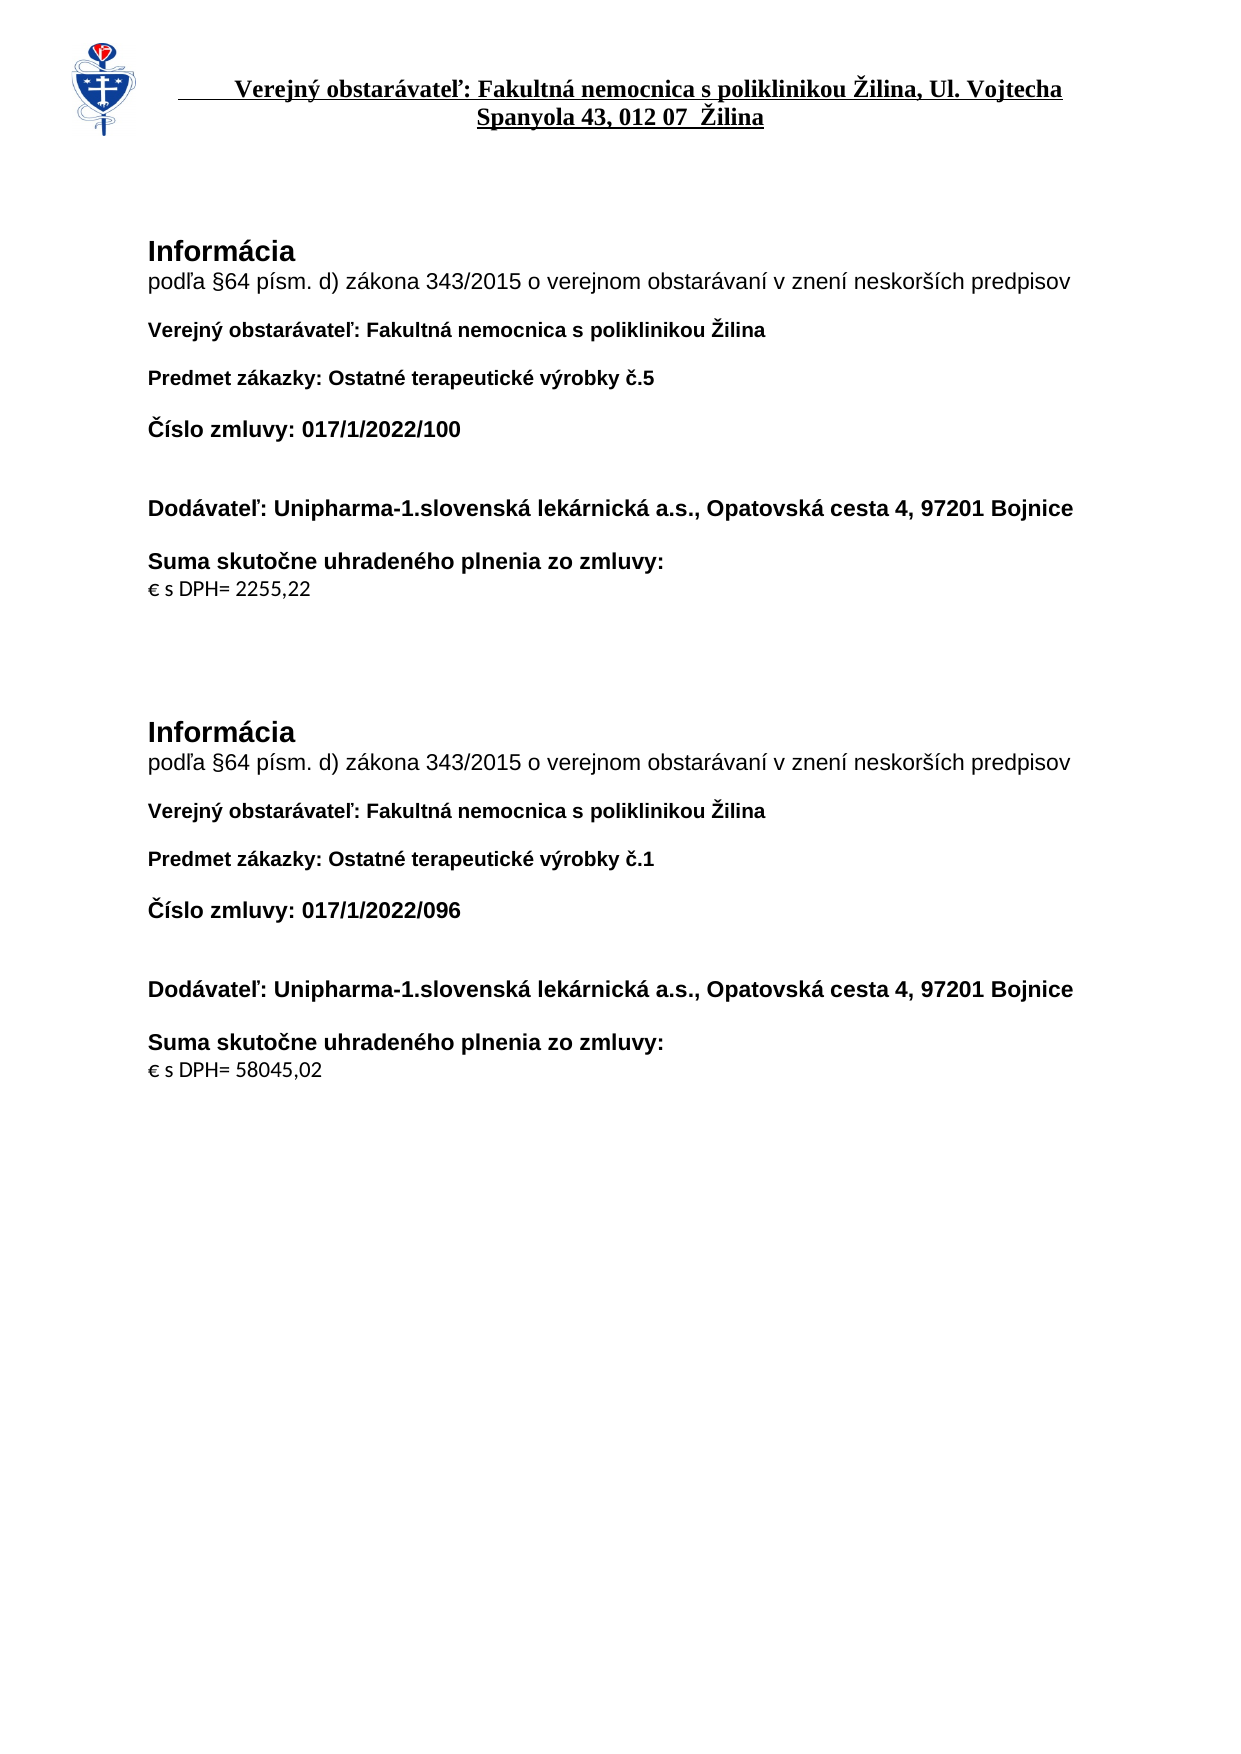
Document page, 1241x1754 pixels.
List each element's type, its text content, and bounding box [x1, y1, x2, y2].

text € s DPH= 58045,02 [148, 1055, 1093, 1083]
text Suma skutočne uhradeného plnenia zo zmluvy: [148, 1029, 1093, 1055]
text podľa §64 písm. d) zákona 343/2015 o verejnom obstarávaní v znení neskorších predpisov [148, 268, 1093, 294]
text Predmet zákazky: Ostatné terapeutické výrobky č.1 [148, 847, 1093, 871]
text Predmet zákazky: Ostatné terapeutické výrobky č.5 [148, 366, 1093, 390]
text Číslo zmluvy: 017/1/2022/100 [148, 416, 1093, 443]
text Informácia [148, 715, 1093, 748]
text Číslo zmluvy: 017/1/2022/096 [148, 897, 1093, 923]
text Informácia [148, 234, 1093, 268]
picture [71, 43, 136, 136]
text Verejný obstarávateľ: Fakultná nemocnica s poliklinikou Žilina [148, 318, 1093, 342]
text Dodávateľ: Unipharma-1.slovenská lekárnická a.s., Opatovská cesta 4, 97201 Bojnice [148, 495, 1093, 522]
text Verejný obstarávateľ: Fakultná nemocnica s poliklinikou Žilina [148, 799, 1093, 823]
text Suma skutočne uhradeného plnenia zo zmluvy: [148, 548, 1093, 574]
text € s DPH= 2255,22 [148, 574, 1093, 602]
text podľa §64 písm. d) zákona 343/2015 o verejnom obstarávaní v znení neskorších predpisov [148, 748, 1093, 775]
text Dodávateľ: Unipharma-1.slovenská lekárnická a.s., Opatovská cesta 4, 97201 Bojnice [148, 976, 1093, 1002]
